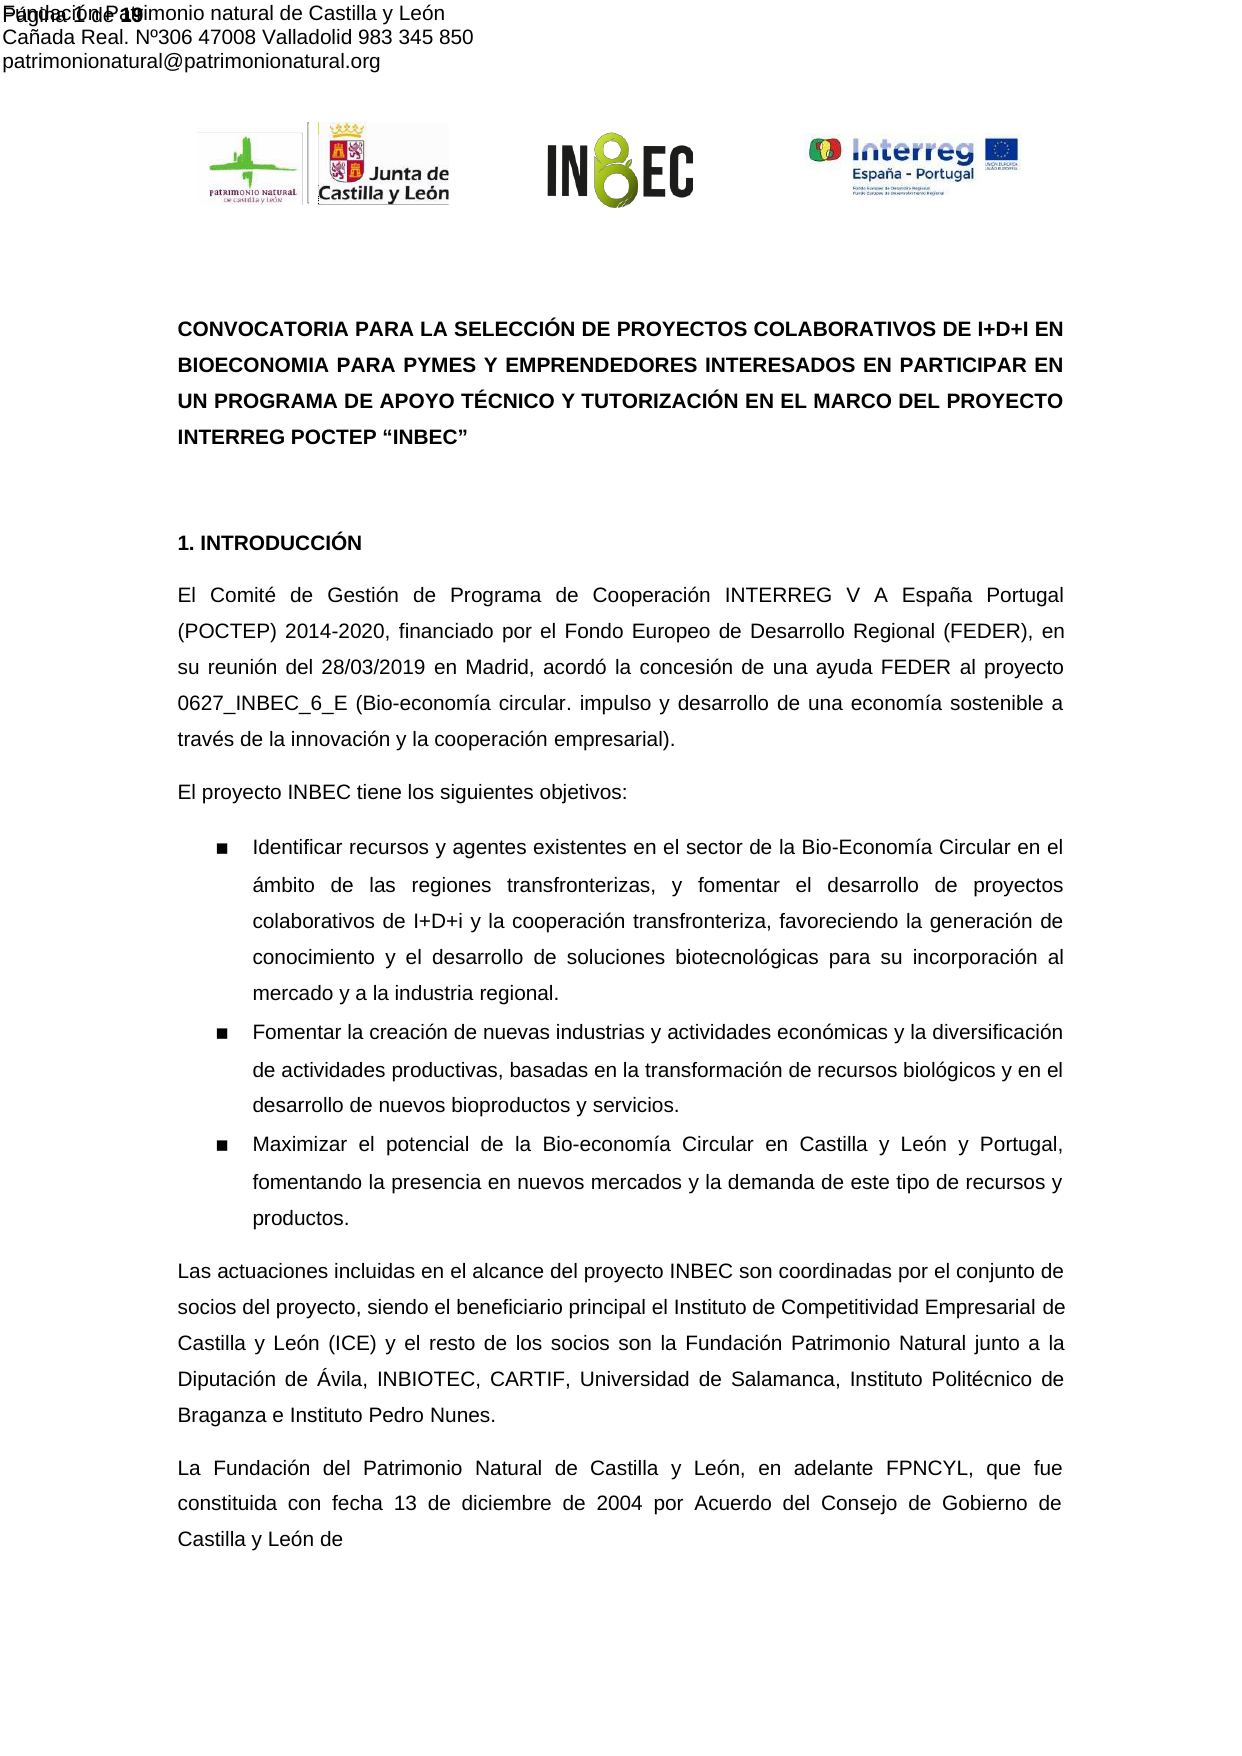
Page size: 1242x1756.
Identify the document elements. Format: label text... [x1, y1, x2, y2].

text La Fundación del Patrimonio Natural de Castilla y León, en adelante FPNCYL, que fue constituida con fecha 13 de diciembre de 2004 por Acuerdo del Consejo de Gobierno de Castilla y León de [177, 1455, 1063, 1551]
picture [547, 132, 693, 208]
list Identificar recursos y agentes existentes en el sector de la Bio-Economía Circular en el ámbito de las regiones transfronterizas, y fomentar el desarrollo de proyectos colaborativos de I+D+i y la cooperación transfronteriza, favoreciendo la generación de conocimiento y el desarrollo de soluciones biotecnológicas para su incorporación al mercado y a la industria regional. [215, 832, 1065, 1005]
list INTRODUCCIÓN [177, 531, 1077, 554]
text El Comité de Gestión de Programa de Cooperación INTERREG V A España Portugal (POCTEP) 2014-2020, financiado por el Fondo Europeo de Desarrollo Regional (FEDER), en su reunión del 28/03/2019 en Madrid, acordó la concesión de una ayuda FEDER al proyecto 0627_INBEC_6_E (Bio-economía circular. impulso y desarrollo de una economía sostenible a través de la innovación y la cooperación empresarial). [177, 583, 1064, 751]
picture [804, 133, 1022, 196]
list Fomentar la creación de nuevas industrias y actividades económicas y la diversificación de actividades productivas, basadas en la transformación de recursos biológicos y en el desarrollo de nuevos bioproductos y servicios. [215, 1017, 1064, 1117]
list Maximizar el potencial de la Bio-economía Circular en Castilla y León y Portugal, fomentando la presencia en nuevos mercados y la demanda de este tipo de recursos y productos. [215, 1129, 1064, 1230]
text Las actuaciones incluidas en el alcance del proyecto INBEC son coordinadas por el conjunto de socios del proyecto, siendo el beneficiario principal el Instituto de Competitividad Empresarial de Castilla y León (ICE) y el resto de los socios son la Fundación Patrimonio Natural junto a la Diputación de Ávila, INBIOTEC, CARTIF, Universidad de Salamanca, Instituto Politécnico de Braganza e Instituto Pedro Nunes. [177, 1259, 1066, 1426]
picture [197, 122, 449, 205]
text El proyecto INBEC tiene los siguientes objetivos: [177, 780, 1077, 804]
text CONVOCATORIA PARA LA SELECCIÓN DE PROYECTOS COLABORATIVOS DE I+D+I EN BIOECONOMIA PARA PYMES Y EMPRENDEDORES INTERESADOS EN PARTICIPAR EN UN PROGRAMA DE APOYO TÉCNICO Y TUTORIZACIÓN EN EL MARCO DEL PROYECTO INTERREG POCTEP “INBEC” [177, 317, 1064, 449]
